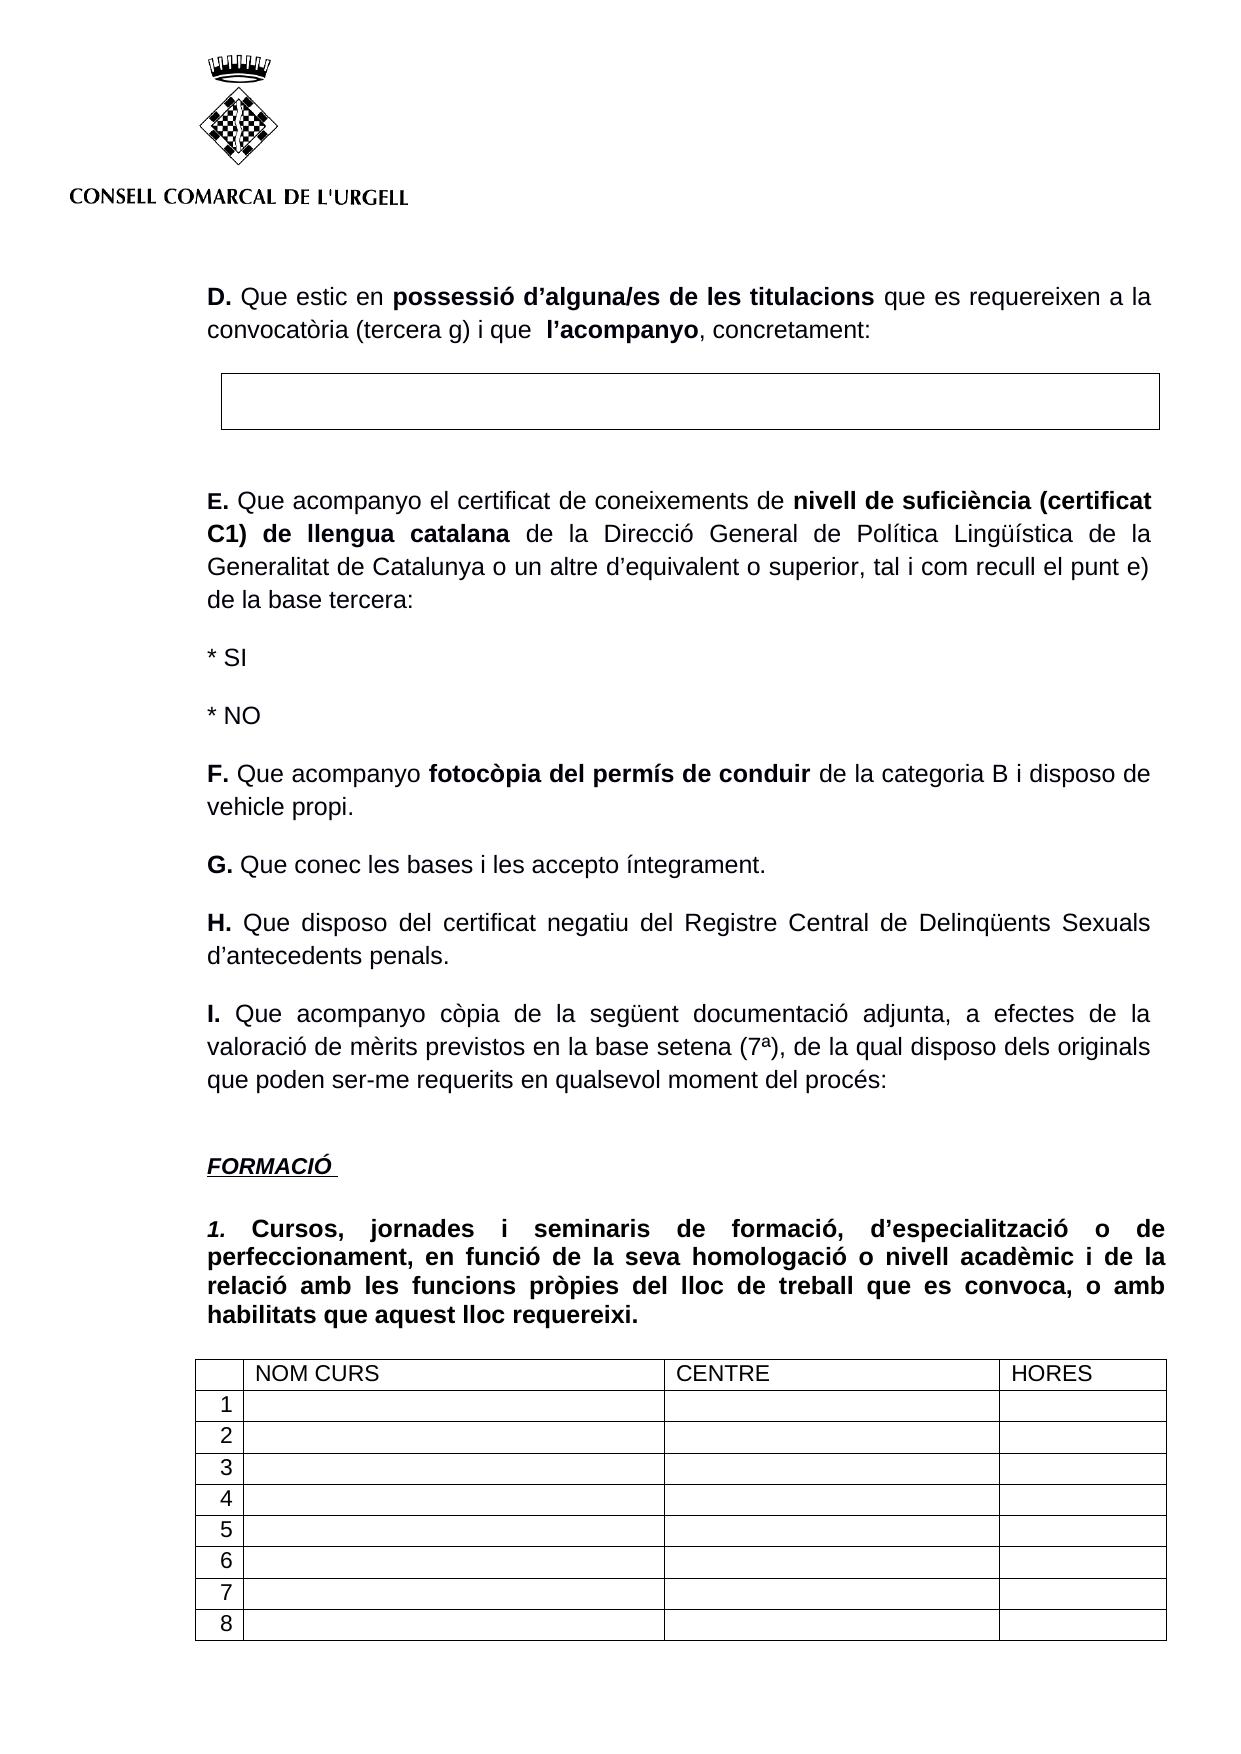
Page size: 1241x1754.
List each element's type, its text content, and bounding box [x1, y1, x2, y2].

table_cell [1000, 1579, 1166, 1609]
table_cell [665, 1422, 999, 1452]
picture [59, 44, 420, 225]
table_header CENTRE [665, 1360, 999, 1390]
table_cell [665, 1454, 999, 1484]
table_cell [1000, 1485, 1166, 1515]
table_cell 5 [196, 1516, 243, 1546]
table_cell [244, 1485, 664, 1515]
table_cell 6 [196, 1547, 243, 1577]
table_cell [665, 1610, 999, 1640]
table_cell [244, 1454, 664, 1484]
table_cell [244, 1610, 664, 1640]
table_cell [244, 1516, 664, 1546]
table_cell 4 [196, 1485, 243, 1515]
table_cell [665, 1579, 999, 1609]
text F. Que acompanyo fotocòpia del permís de conduir de la categoria B i disposo de vehicle propi. [207, 759, 1152, 821]
table_header HORES [1000, 1360, 1166, 1390]
table_cell 8 [196, 1610, 243, 1640]
table_cell [244, 1422, 664, 1452]
table_cell 7 [196, 1579, 243, 1609]
table_cell [1000, 1610, 1166, 1640]
text H. Que disposo del certificat negatiu del Registre Central de Delinqüents Sexuals d’antecedents penals. [207, 908, 1152, 969]
text 1. Cursos, jornades i seminaris de formació, d’especialització o de perfeccionament, en funció de la seva homologació o nivell acadèmic i de la relació amb les funcions pròpies del lloc de treball que es convoca, o amb habilitats que aquest lloc requereixi. [207, 1213, 1167, 1328]
table_cell [665, 1516, 999, 1546]
table_cell [665, 1547, 999, 1577]
table_cell [1000, 1454, 1166, 1484]
table_cell 3 [196, 1454, 243, 1484]
text FORMACIÓ [207, 1153, 1063, 1179]
text * SI [207, 643, 1063, 671]
table_cell [1000, 1516, 1166, 1546]
table_header [196, 1360, 243, 1390]
table_cell [1000, 1422, 1166, 1452]
table_cell [1000, 1391, 1166, 1421]
table_cell [665, 1485, 999, 1515]
text G. Que conec les bases i les accepto íntegrament. [207, 850, 1063, 878]
table_cell 2 [196, 1422, 243, 1452]
table_header NOM CURS [244, 1360, 664, 1390]
table_cell [665, 1391, 999, 1421]
table_cell 1 [196, 1391, 243, 1421]
table_cell [244, 1579, 664, 1609]
table_cell [244, 1391, 664, 1421]
text * NO [207, 701, 1063, 729]
table_header [222, 374, 1159, 429]
table_cell [244, 1547, 664, 1577]
text D. Que estic en possessió d’alguna/es de les titulacions que es requereixen a la convocatòria (tercera g) i que l’acompanyo, concretament: [207, 282, 1152, 344]
text E. Que acompanyo el certificat de coneixements de nivell de suficiència (certificat C1) de llengua catalana de la Direcció General de Política Lingüística de la Generalitat de Catalunya o un altre d’equivalent o superior, tal i com recull el punt e) de la base tercera: [207, 486, 1152, 613]
text I. Que acompanyo còpia de la següent documentació adjunta, a efectes de la valoració de mèrits previstos en la base setena (7ª), de la qual disposo dels originals que poden ser-me requerits en qualsevol moment del procés: [207, 999, 1152, 1094]
table_cell [1000, 1547, 1166, 1577]
